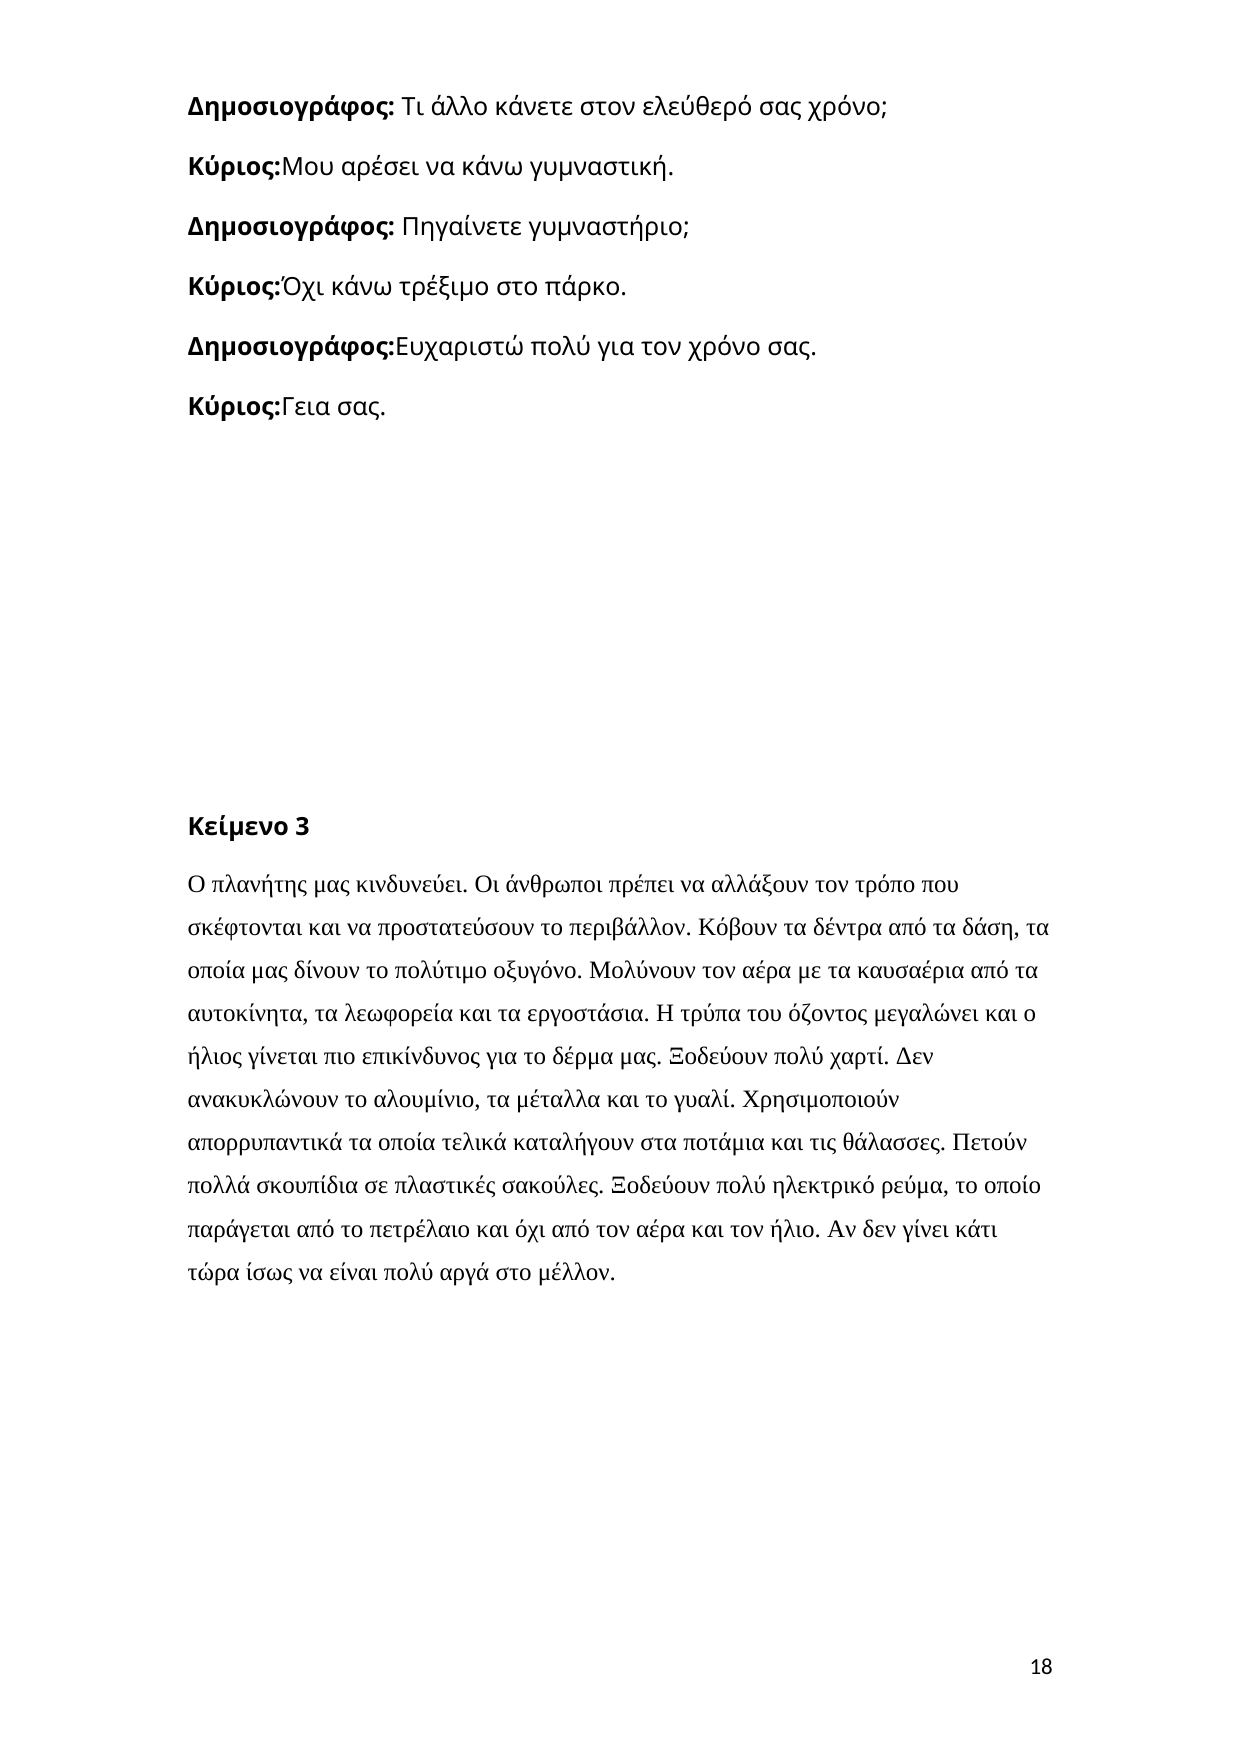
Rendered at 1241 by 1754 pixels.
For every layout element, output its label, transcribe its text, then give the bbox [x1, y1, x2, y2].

text Δημοσιογράφος: Τι άλλο κάνετε στον ελεύθερό σας χρόνο; [187, 89, 1053, 123]
text Δημοσιογράφος: Πηγαίνετε γυμναστήριο; [187, 209, 1053, 243]
text Κύριος:Γεια σας. [187, 389, 1053, 423]
text Δημοσιογράφος:Ευχαριστώ πολύ για τον χρόνο σας. [187, 329, 1053, 363]
text Ο πλανήτης μας κινδυνεύει. Οι άνθρωποι πρέπει να αλλάξουν τον τρόπο που σκέφτονται και να προστατεύσουν το περιβάλλον. Κόβουν τα δέντρα από τα δάση, τα οποία μας δίνουν το πολύτιμο οξυγόνο. Μολύνουν τον αέρα με τα καυσαέρια από τα αυτοκίνητα, τα λεωφορεία και τα εργοστάσια. Η τρύπα του όζοντος μεγαλώνει και ο ήλιος γίνεται πιο επικίνδυνος για το δέρμα μας. Ξοδεύουν πολύ χαρτί. Δεν ανακυκλώνουν το αλουμίνιο, τα μέταλλα και το γυαλί. Χρησιμοποιούν απορρυπαντικά τα οποία τελικά καταλήγουν στα ποτάμια και τις θάλασσες. Πετούν πολλά σκουπίδια σε πλαστικές σακούλες. Ξοδεύουν πολύ ηλεκτρικό ρεύμα, το οποίο παράγεται από το πετρέλαιο και όχι από τον αέρα και τον ήλιο. Αν δεν γίνει κάτι τώρα ίσως να είναι πολύ αργά στο μέλλον. [187, 869, 1053, 1286]
text Κύριος:Μου αρέσει να κάνω γυμναστική. [187, 149, 1053, 183]
text Κύριος:Όχι κάνω τρέξιμο στο πάρκο. [187, 269, 1053, 303]
text Κείμενο 3 [187, 809, 1053, 843]
